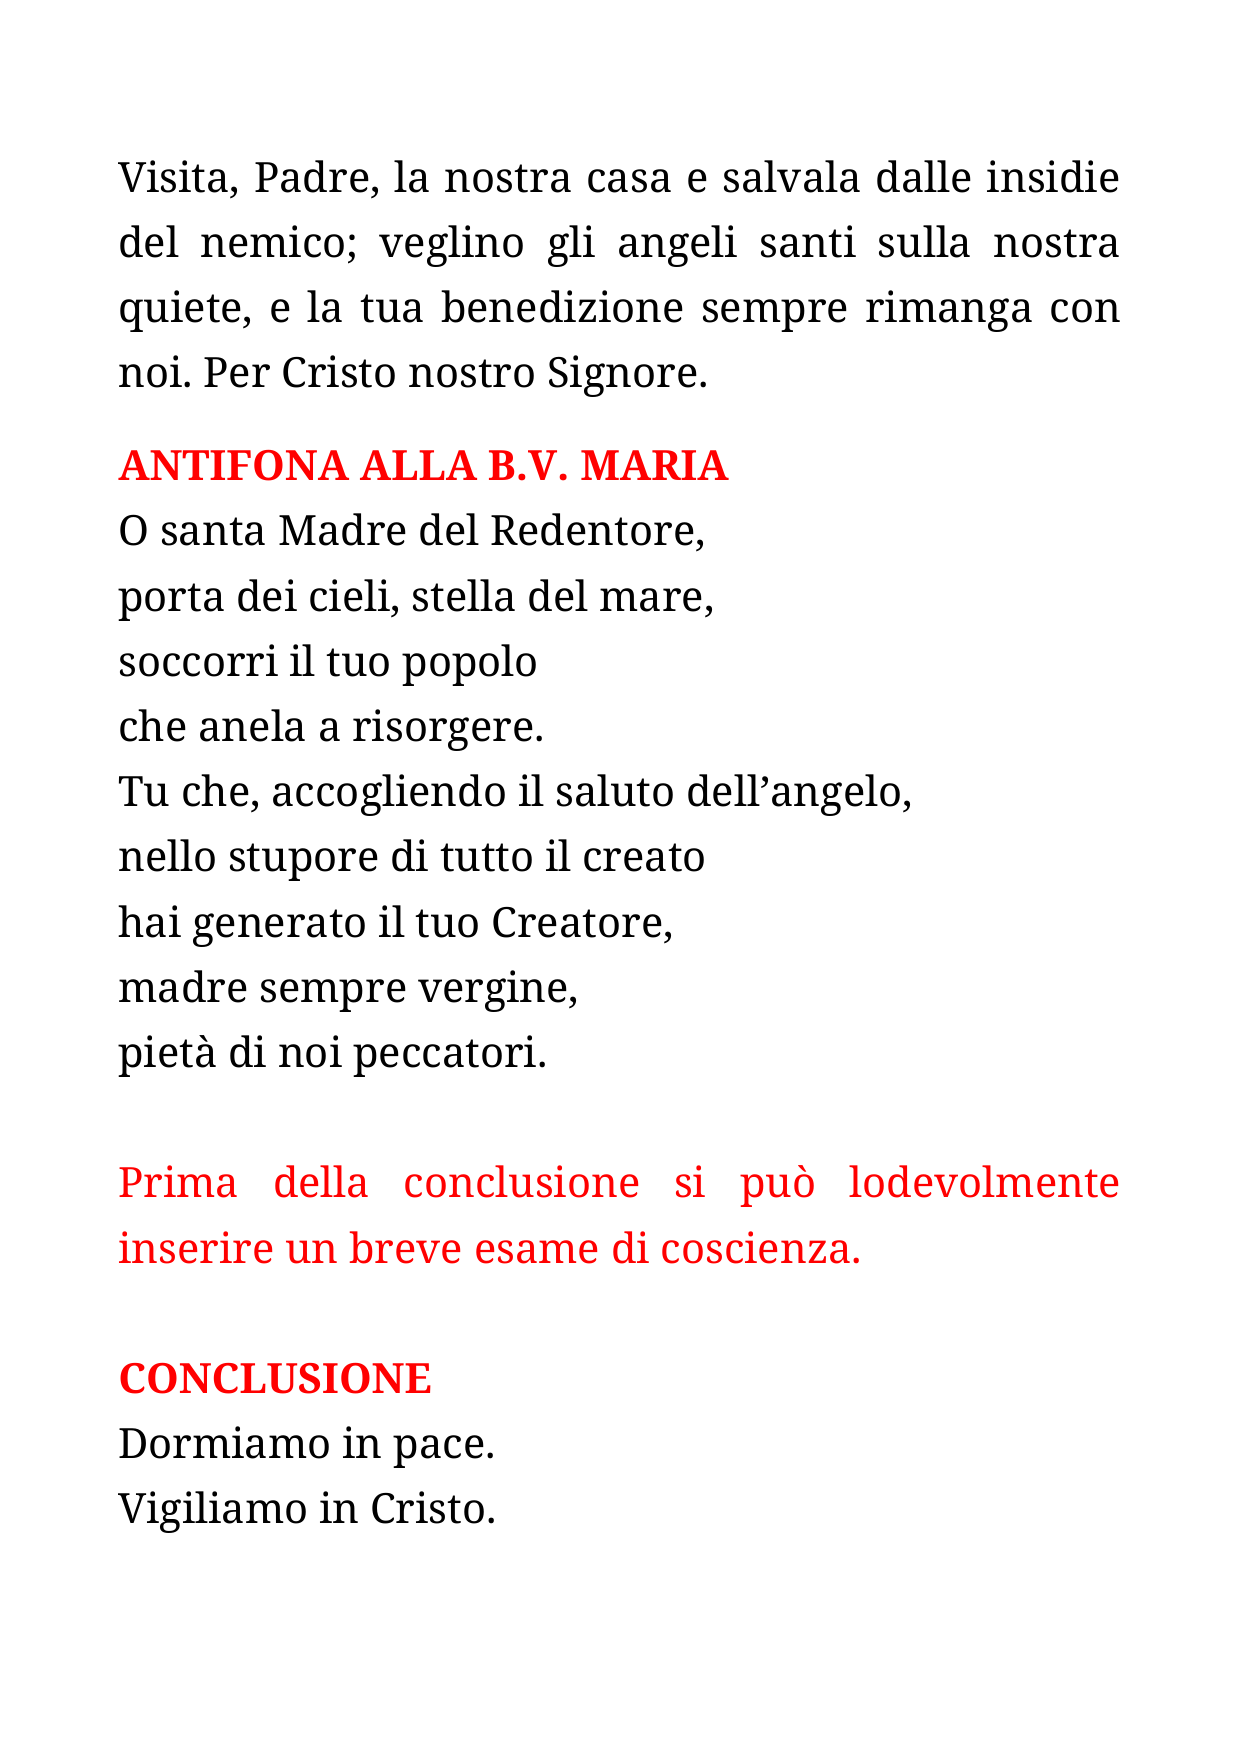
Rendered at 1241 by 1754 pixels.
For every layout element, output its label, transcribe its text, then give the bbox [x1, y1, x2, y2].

text nello stupore di tutto il creato [118, 827, 1122, 884]
text madre sempre vergine, [118, 958, 1122, 1014]
text porta dei cieli, stella del mare, [118, 566, 1122, 623]
text ANTIFONA ALLA B.V. MARIA [118, 436, 1122, 493]
text pietà di noi peccatori. [118, 1023, 1122, 1079]
text Visita, Padre, la nostra casa e salvala dalle insidie del nemico; veglino gli angeli santi sulla nostra quiete, e la tua benedizione sempre rimanga con noi. Per Cristo nostro Signore. [118, 148, 1122, 400]
text Prima della conclusione si può lodevolmente inserire un breve esame di coscienza. [118, 1153, 1122, 1275]
text soccorri il tuo popolo [118, 632, 1122, 688]
text Dormiamo in pace. [118, 1414, 1122, 1471]
text Tu che, accogliendo il saluto dell’angelo, [118, 762, 1122, 819]
text O santa Madre del Redentore, [118, 501, 1122, 558]
text CONCLUSIONE [118, 1349, 1122, 1406]
text che anela a risorgere. [118, 697, 1122, 753]
text Vigiliamo in Cristo. [118, 1479, 1122, 1536]
text hai generato il tuo Creatore, [118, 892, 1122, 949]
